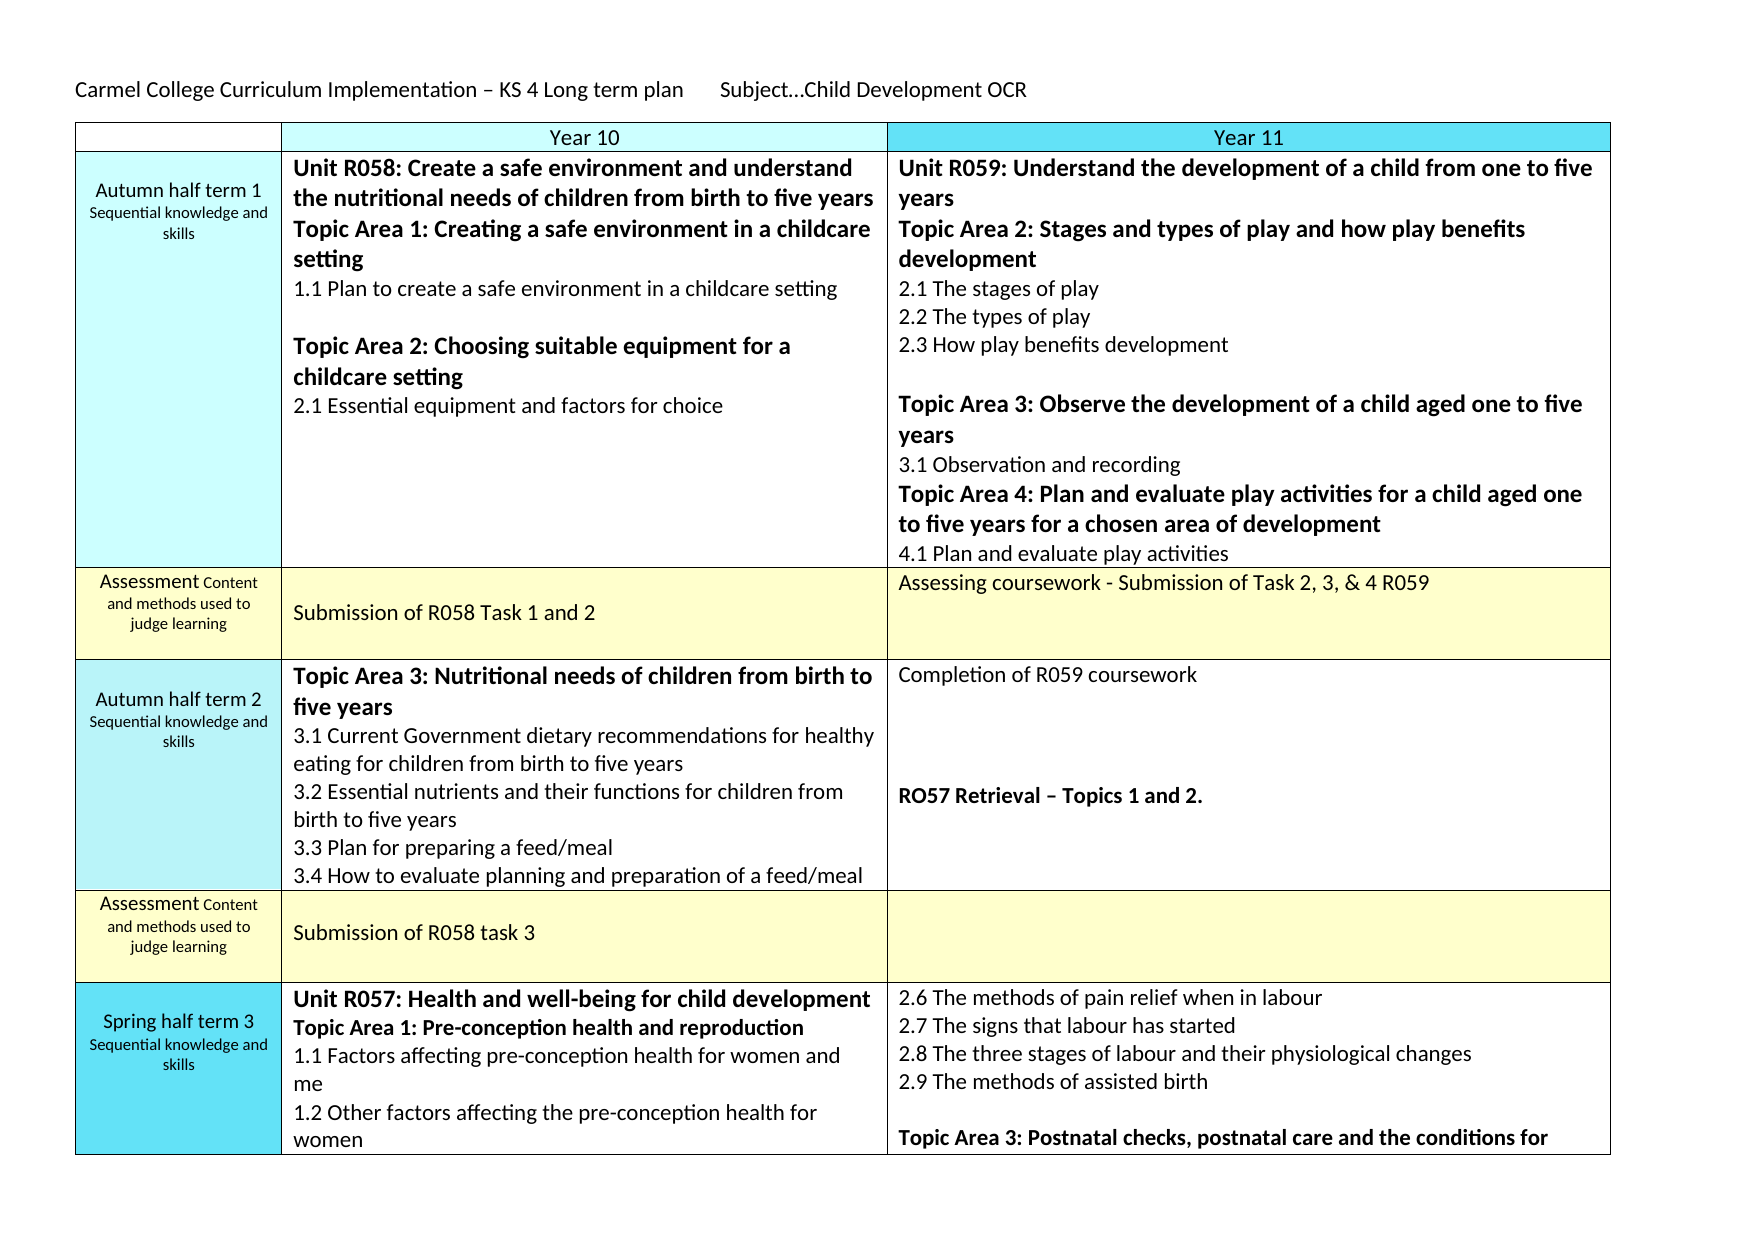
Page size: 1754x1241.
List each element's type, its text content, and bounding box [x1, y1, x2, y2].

table_header Year 10 [282, 123, 887, 151]
table_cell Assessment Content and methods used to judge learning [76, 891, 281, 982]
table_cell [76, 983, 281, 1154]
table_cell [282, 983, 887, 1154]
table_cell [888, 983, 1610, 1154]
table_cell Completion of R059 coursework RO57 Retrieval – Topics 1 and 2. [888, 660, 1610, 889]
table_cell Assessing coursework - Submission of Task 2, 3, & 4 R059 [888, 568, 1610, 659]
table_cell [888, 891, 1610, 982]
table_cell Submission of R058 Task 1 and 2 [282, 568, 887, 659]
table_cell Unit R059: Understand the development of a child from one to five years Topic Area 2: Stages and types of play and how play benefits development 2.1 The stages of play 2.2 The types of play 2.3 How play benefits development Topic Area 3: Observe the development of a child aged one to five years 3.1 Observation and recording Topic Area 4: Plan and evaluate play activities for a child aged one to five years for a chosen area of development 4.1 Plan and evaluate play activities [888, 152, 1610, 567]
text Carmel College Curriculum Implementation – KS 4 Long term plan Subject…Child Development OCR [75, 75, 1679, 103]
table_cell Submission of R058 task 3 [282, 891, 887, 982]
table_cell Autumn half term 2 Sequential knowledge and skills [76, 660, 281, 889]
table_cell Assessment Content and methods used to judge learning [76, 568, 281, 659]
table_cell Autumn half term 1 Sequential knowledge and skills [76, 152, 281, 567]
table_cell Unit R058: Create a safe environment and understand the nutritional needs of children from birth to five years Topic Area 1: Creating a safe environment in a childcare setting 1.1 Plan to create a safe environment in a childcare setting Topic Area 2: Choosing suitable equipment for a childcare setting 2.1 Essential equipment and factors for choice [282, 152, 887, 567]
table_header [76, 123, 281, 151]
table_header Year 11 [888, 123, 1610, 151]
table_cell Topic Area 3: Nutritional needs of children from birth to five years 3.1 Current Government dietary recommendations for healthy eating for children from birth to five years 3.2 Essential nutrients and their functions for children from birth to five years 3.3 Plan for preparing a feed/meal 3.4 How to evaluate planning and preparation of a feed/meal [282, 660, 887, 889]
